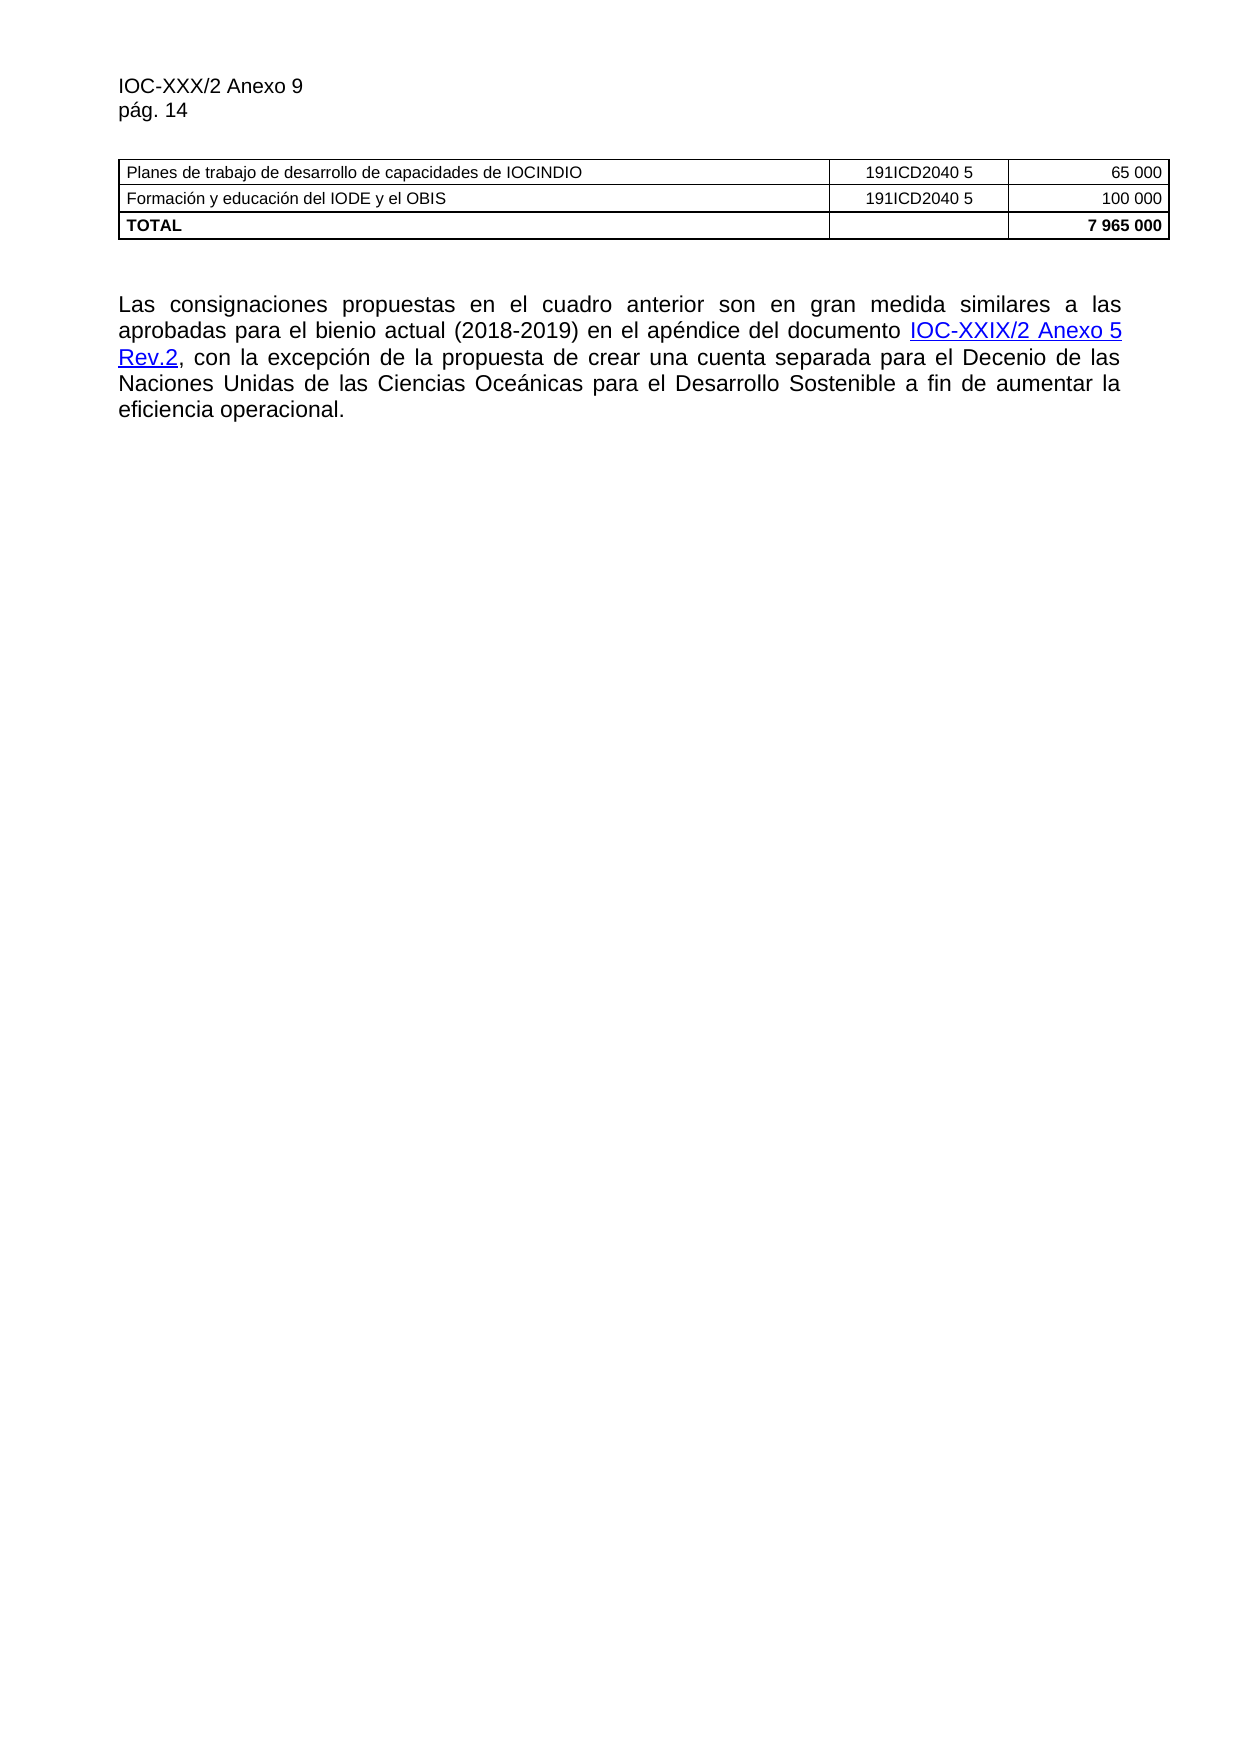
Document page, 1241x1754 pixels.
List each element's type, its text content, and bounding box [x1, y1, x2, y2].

table_cell [830, 213, 1008, 237]
table_cell 100 000 [1009, 185, 1168, 211]
table_cell Planes de trabajo de desarrollo de capacidades de IOCINDIO [120, 160, 829, 184]
table_cell 191ICD2040 5 [830, 160, 1008, 184]
table_cell 191ICD2040 5 [830, 185, 1008, 211]
table_cell TOTAL [120, 213, 829, 237]
text Las consignaciones propuestas en el cuadro anterior son en gran medida similares a las aprobadas para el bienio actual (2018-2019) en el apéndice del documento IOC-XXIX/2 Anexo 5 Rev.2, con la excepción de la propuesta de crear una cuenta separada para el Decenio de las Naciones Unidas de las Ciencias Oceánicas para el Desarrollo Sostenible a fin de aumentar la eficiencia operacional. [118, 291, 1122, 423]
table_cell 7 965 000 [1009, 213, 1168, 237]
table_cell Formación y educación del IODE y el OBIS [120, 185, 829, 211]
table_cell 65 000 [1009, 160, 1168, 184]
